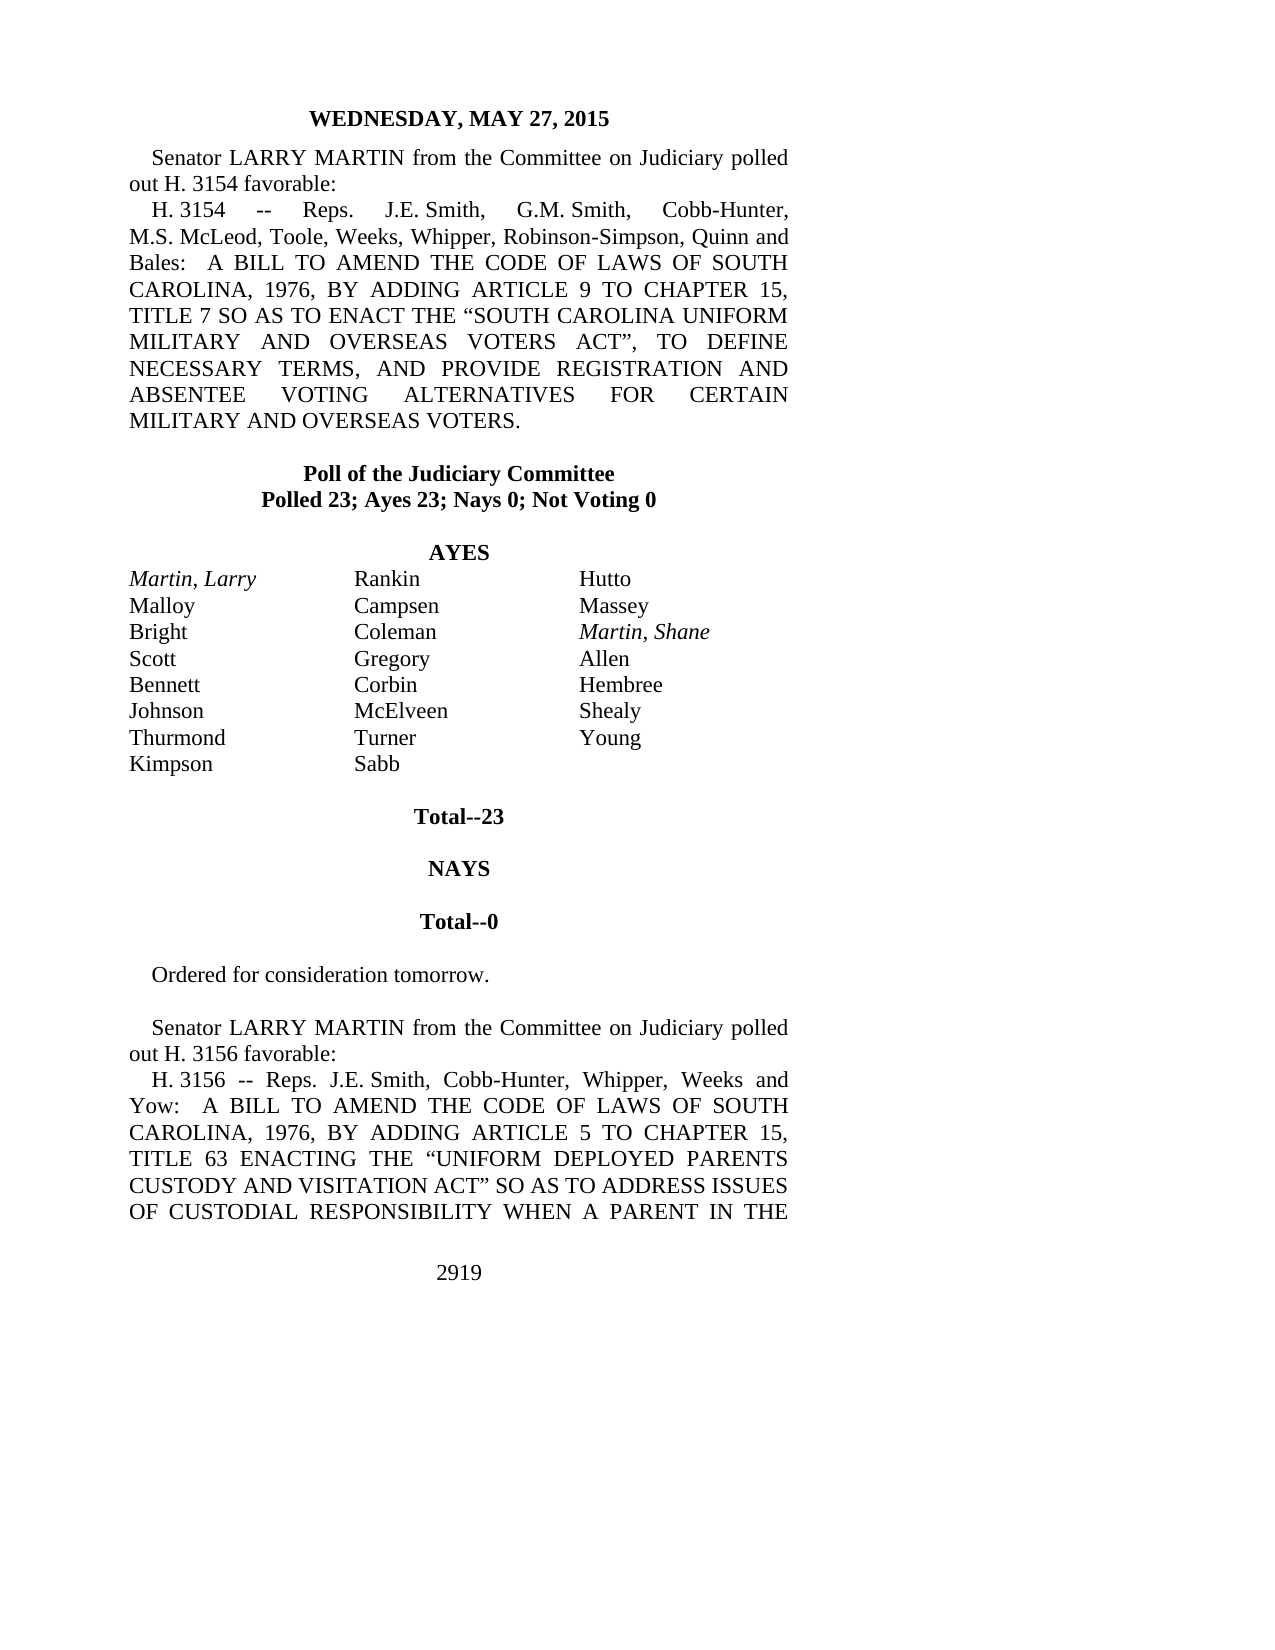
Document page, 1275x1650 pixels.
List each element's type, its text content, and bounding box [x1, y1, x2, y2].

text Total--0 [129, 908, 789, 934]
text Johnson McElveen Shealy [129, 697, 789, 724]
text Scott Gregory Allen [129, 644, 789, 671]
text Polled 23; Ayes 23; Nays 0; Not Voting 0 [129, 486, 789, 513]
text NAYS [129, 855, 789, 882]
text Total--23 [129, 803, 789, 829]
text Senator LARRY MARTIN from the Committee on Judiciary polled out H. 3156 favorable: [129, 1013, 789, 1066]
text H. 3154 -- Reps. J.E. Smith, G.M. Smith, Cobb-Hunter, M.S. McLeod, Toole, Weeks, Whipper, Robinson-Simpson, Quinn and Bales: A BILL TO AMEND THE CODE OF LAWS OF SOUTH CAROLINA, 1976, BY ADDING ARTICLE 9 TO CHAPTER 15, TITLE 7 SO AS TO ENACT THE “SOUTH CAROLINA UNIFORM MILITARY AND OVERSEAS VOTERS ACT”, TO DEFINE NECESSARY TERMS, AND PROVIDE REGISTRATION AND ABSENTEE VOTING ALTERNATIVES FOR CERTAIN MILITARY AND OVERSEAS VOTERS. [129, 197, 789, 434]
text Kimpson Sabb [129, 750, 789, 776]
text Thurmond Turner Young [129, 724, 789, 750]
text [129, 1066, 789, 1224]
text Bennett Corbin Hembree [129, 671, 789, 697]
text AYES [129, 539, 789, 566]
text Martin, Larry Rankin Hutto [129, 566, 789, 592]
text Senator LARRY MARTIN from the Committee on Judiciary polled out H. 3154 favorable: [129, 144, 789, 197]
text Malloy Campsen Massey [129, 592, 789, 618]
text Bright Coleman Martin, Shane [129, 618, 789, 644]
text Ordered for consideration tomorrow. [129, 961, 789, 987]
text Poll of the Judiciary Committee [129, 460, 789, 486]
